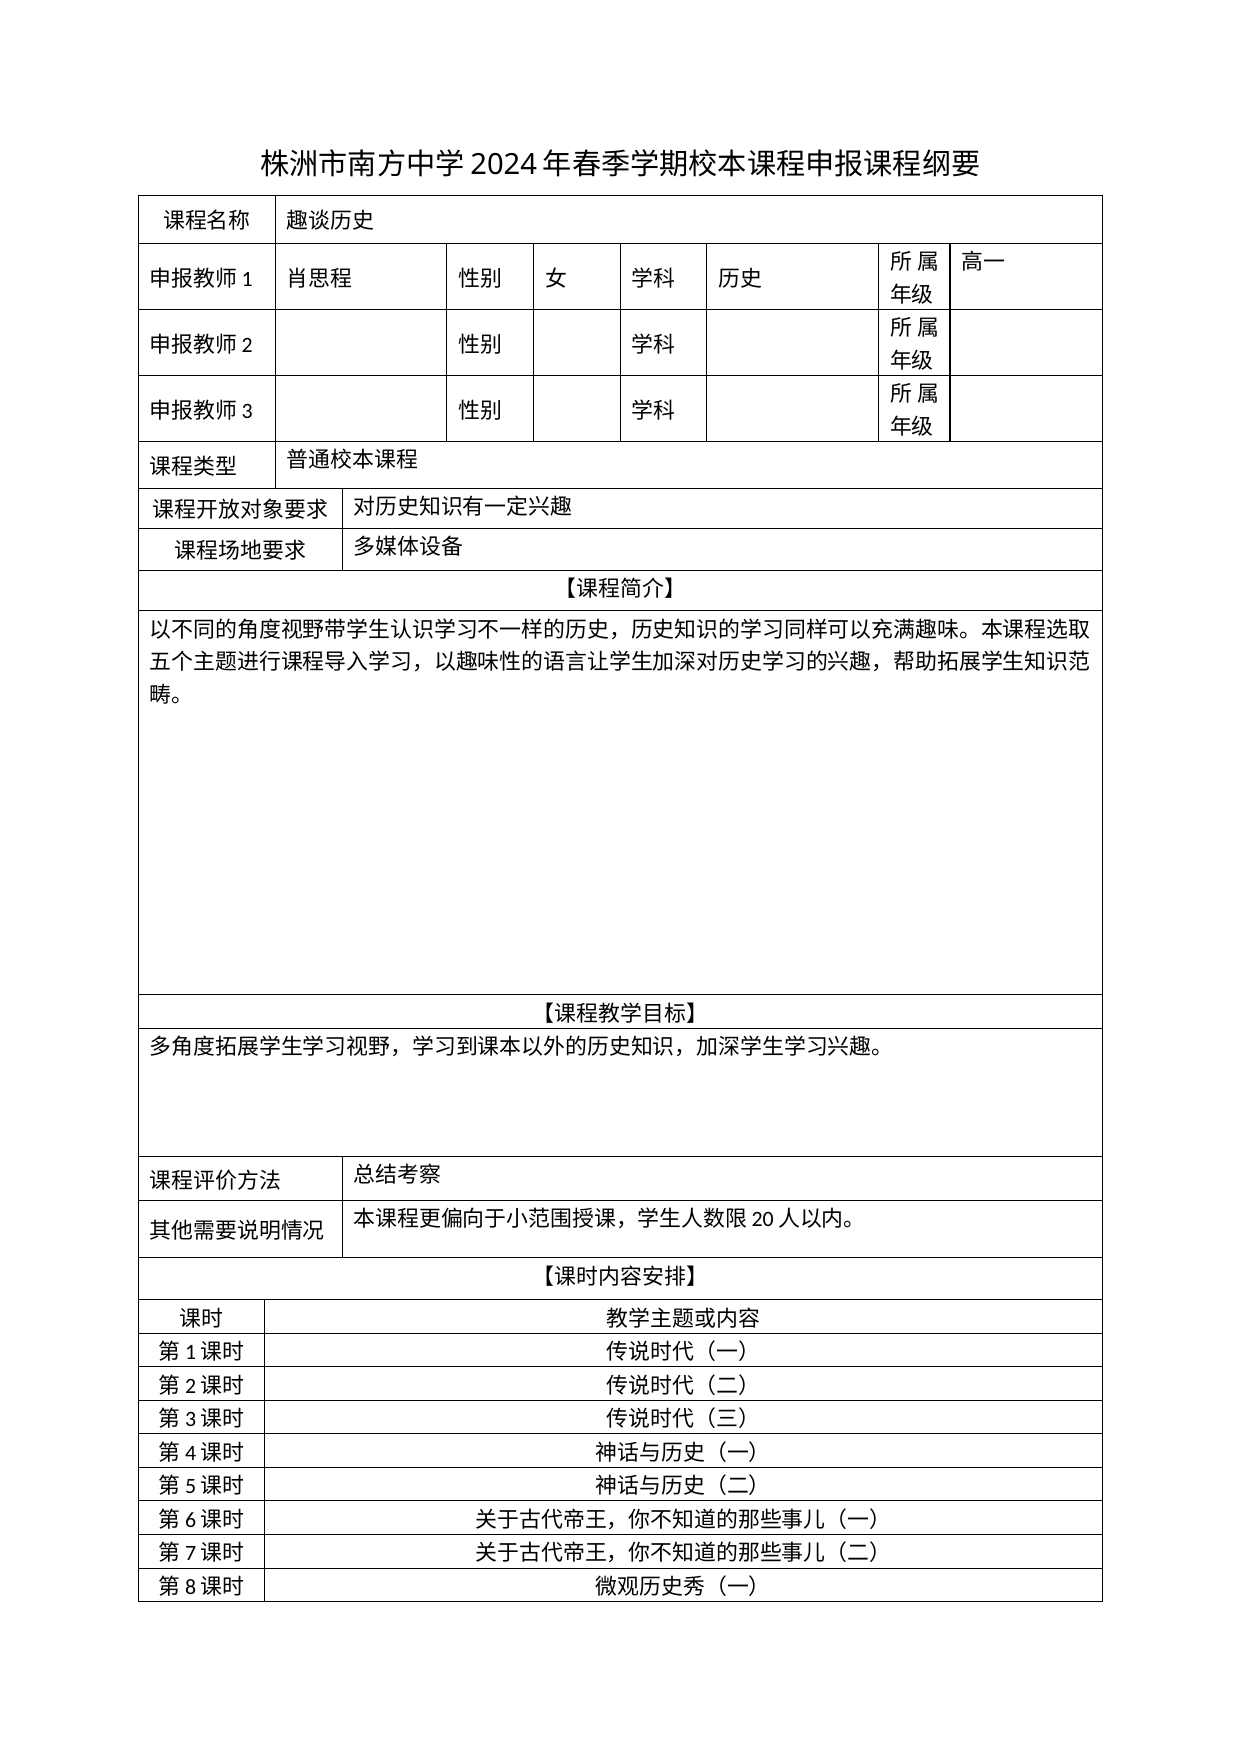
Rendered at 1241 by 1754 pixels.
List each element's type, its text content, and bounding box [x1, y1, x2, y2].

table_cell 课程类型 [139, 442, 275, 488]
table_cell 【课时内容安排】 [139, 1258, 1102, 1299]
table_cell 所属年级 [879, 244, 949, 309]
table_cell [276, 376, 446, 441]
table_cell 肖思程 [276, 244, 446, 309]
table_cell 历史 [707, 244, 878, 309]
table_cell 学科 [621, 244, 706, 309]
table_cell 【课程教学目标】 [139, 995, 1102, 1028]
table_cell 关于古代帝王，你不知道的那些事儿（二） [265, 1535, 1102, 1567]
table_cell 普通校本课程 [276, 442, 1102, 488]
table_cell 第7课时 [139, 1535, 264, 1567]
table_cell 课程场地要求 [139, 529, 342, 570]
table_cell 学科 [621, 310, 706, 375]
table_cell 总结考察 [343, 1157, 1102, 1200]
table_cell 申报教师3 [139, 376, 275, 441]
table_cell 其他需要说明情况 [139, 1201, 342, 1257]
table_cell 对历史知识有一定兴趣 [343, 489, 1102, 528]
table_cell 教学主题或内容 [265, 1300, 1102, 1333]
table_cell [707, 376, 878, 441]
table_cell 第5课时 [139, 1468, 264, 1500]
table_cell 多角度拓展学生学习视野，学习到课本以外的历史知识，加深学生学习兴趣。 [139, 1029, 1102, 1156]
table_cell [534, 376, 620, 441]
table_cell 性别 [447, 376, 533, 441]
table_cell 【课程简介】 [139, 571, 1102, 610]
table_cell 申报教师1 [139, 244, 275, 309]
text 株洲市南方中学2024年春季学期校本课程申报课程纲要 [118, 129, 1122, 194]
table_cell 性别 [447, 310, 533, 375]
table_cell 以不同的角度视野带学生认识学习不一样的历史，历史知识的学习同样可以充满趣味。本课程选取五个主题进行课程导入学习，以趣味性的语言让学生加深对历史学习的兴趣，帮助拓展学生知识范畴。 [139, 611, 1102, 994]
table_cell [951, 376, 1102, 441]
table_cell 高一 [951, 244, 1102, 309]
table_cell [534, 310, 620, 375]
table_cell 第6课时 [139, 1501, 264, 1534]
table_cell 申报教师2 [139, 310, 275, 375]
table_cell 神话与历史（一） [265, 1434, 1102, 1467]
table_cell 第4课时 [139, 1434, 264, 1467]
table_cell 第3课时 [139, 1401, 264, 1433]
table_cell 本课程更偏向于小范围授课，学生人数限20人以内。 [343, 1201, 1102, 1257]
table_cell [707, 310, 878, 375]
table_cell 所属年级 [879, 310, 949, 375]
table_header 课程名称 [139, 196, 275, 243]
table_cell 课时 [139, 1300, 264, 1333]
table_cell [276, 310, 446, 375]
table_cell 神话与历史（二） [265, 1468, 1102, 1500]
table_cell 第2课时 [139, 1367, 264, 1400]
table_cell 学科 [621, 376, 706, 441]
table_header 趣谈历史 [276, 196, 1102, 243]
table_cell 第8课时 [139, 1569, 264, 1601]
table_cell 多媒体设备 [343, 529, 1102, 570]
table_cell 微观历史秀（一） [265, 1569, 1102, 1601]
table_cell 关于古代帝王，你不知道的那些事儿（一） [265, 1501, 1102, 1534]
table_cell 传说时代（一） [265, 1334, 1102, 1366]
table_cell 女 [534, 244, 620, 309]
table_cell 课程开放对象要求 [139, 489, 342, 528]
table_cell 传说时代（二） [265, 1367, 1102, 1400]
table_cell 第1课时 [139, 1334, 264, 1366]
table_cell [951, 310, 1102, 375]
table_cell 性别 [447, 244, 533, 309]
table_cell 传说时代（三） [265, 1401, 1102, 1433]
table_cell 课程评价方法 [139, 1157, 342, 1200]
table_cell 所属年级 [879, 376, 949, 441]
